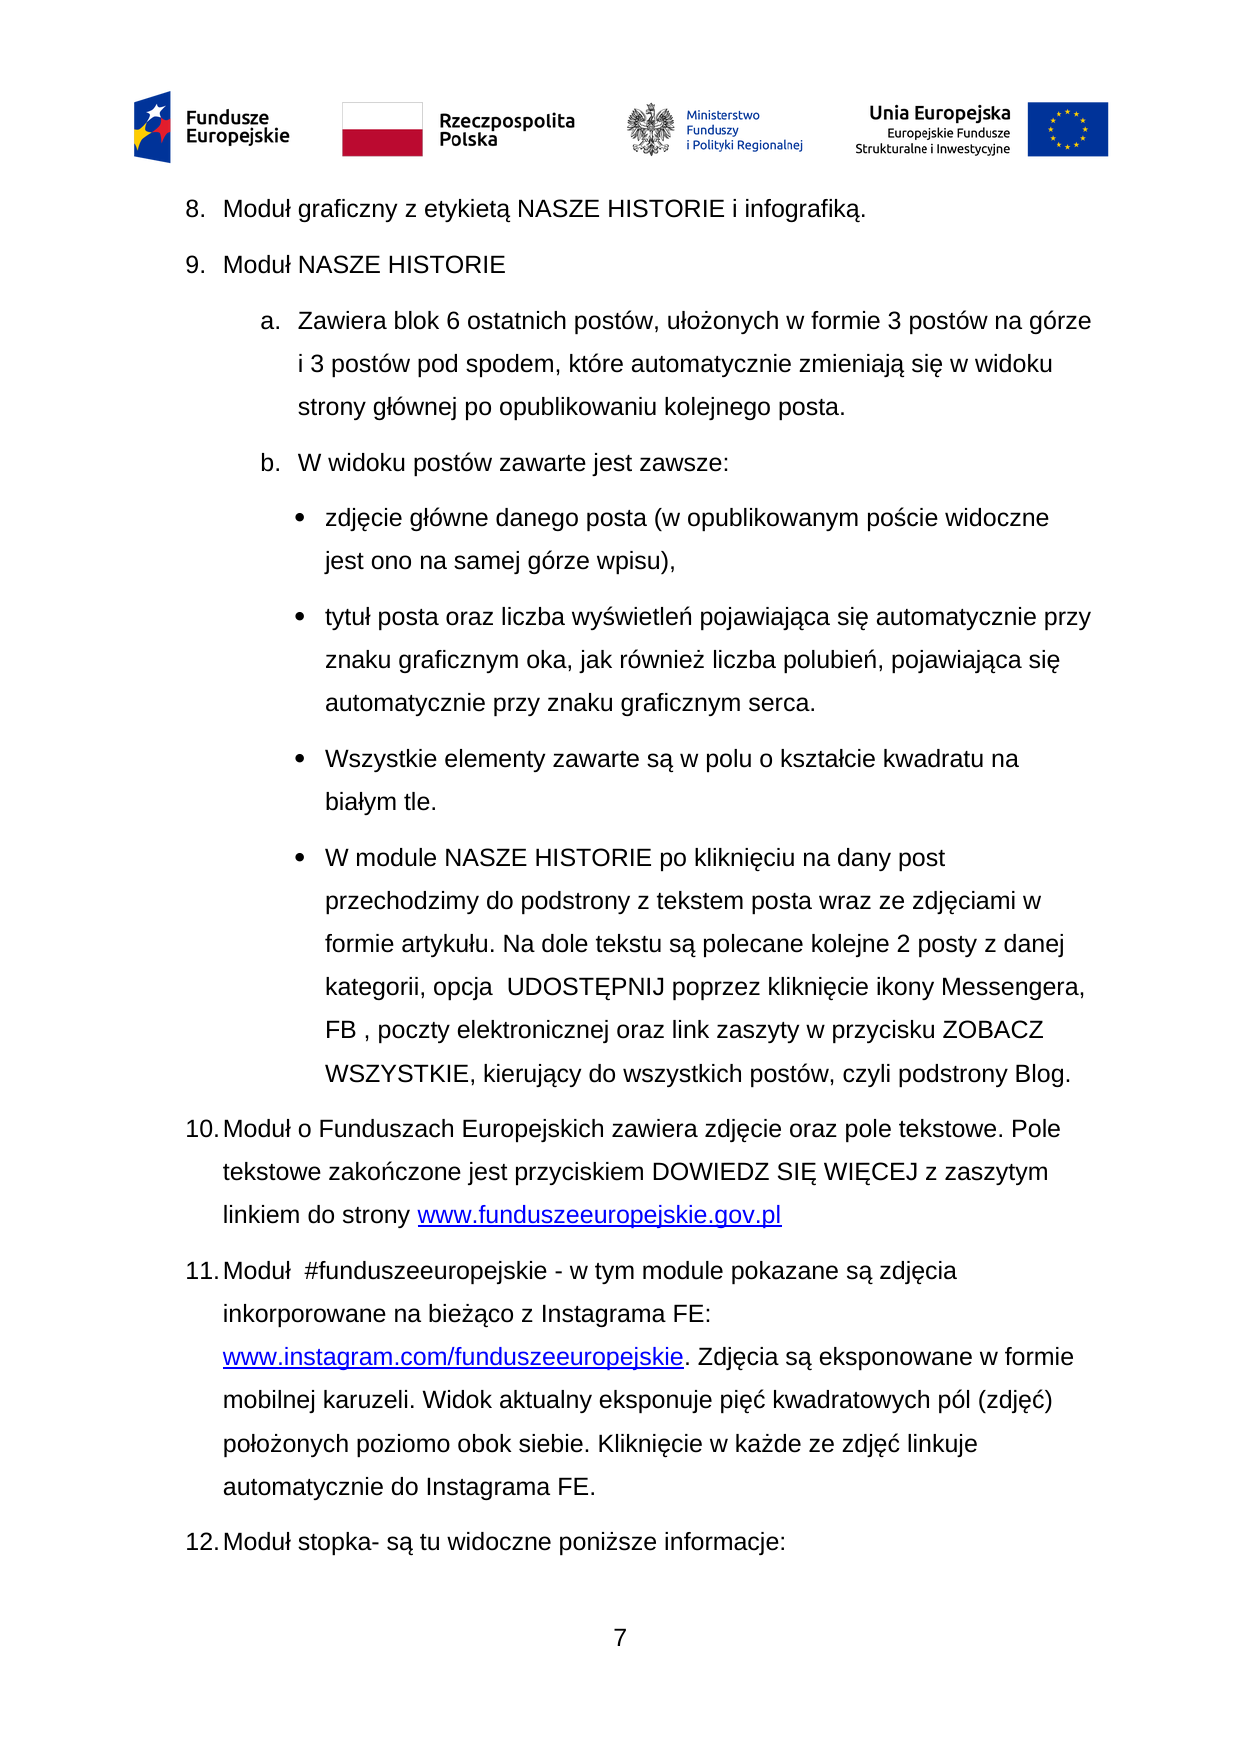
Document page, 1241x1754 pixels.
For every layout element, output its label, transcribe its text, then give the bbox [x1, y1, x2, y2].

list Zawiera blok 6 ostatnich postów, ułożonych w formie 3 postów na górze i 3 postów pod spodem, które automatycznie zmieniają się w widoku strony głównej po opublikowaniu kolejnego posta. [260, 306, 1093, 421]
picture [116, 73, 1125, 180]
list W widoku postów zawarte jest zawsze: [260, 447, 1093, 476]
list zdjęcie główne danego posta (w opublikowanym poście widoczne jest ono na samej górze wpisu), [295, 503, 1093, 575]
list Wszystkie elementy zawarte są w polu o kształcie kwadratu na białym tle. [295, 744, 1093, 816]
list tytuł posta oraz liczba wyświetleń pojawiająca się automatycznie przy znaku graficznym oka, jak również liczba polubień, pojawiająca się automatycznie przy znaku graficznym serca. [295, 602, 1093, 717]
list Moduł o Funduszach Europejskich zawiera zdjęcie oraz pole tekstowe. Pole tekstowe zakończone jest przyciskiem DOWIEDZ SIĘ WIĘCEJ z zaszytym linkiem do strony www.funduszeeuropejskie.gov.pl [185, 1114, 1093, 1229]
list Moduł NASZE HISTORIE [185, 250, 1093, 279]
list Moduł graficzny z etykietą NASZE HISTORIE i infografiką. [185, 148, 1093, 223]
list Moduł #funduszeeuropejskie - w tym module pokazane są zdjęcia inkorporowane na bieżąco z Instagrama FE: www.instagram.com/funduszeeuropejskie. Zdjęcia są eksponowane w formie mobilnej karuzeli. Widok aktualny eksponuje pięć kwadratowych pól (zdjęć) położonych poziomo obok siebie. Kliknięcie w każde ze zdjęć linkuje automatycznie do Instagrama FE. [185, 1256, 1093, 1500]
list Moduł stopka- są tu widoczne poniższe informacje: [185, 1527, 1093, 1556]
list W module NASZE HISTORIE po kliknięciu na dany post przechodzimy do podstrony z tekstem posta wraz ze zdjęciami w formie artykułu. Na dole tekstu są polecane kolejne 2 posty z danej kategorii, opcja UDOSTĘPNIJ poprzez kliknięcie ikony Messengera, FB , poczty elektronicznej oraz link zaszyty w przycisku ZOBACZ WSZYSTKIE, kierujący do wszystkich postów, czyli podstrony Blog. [295, 843, 1093, 1087]
